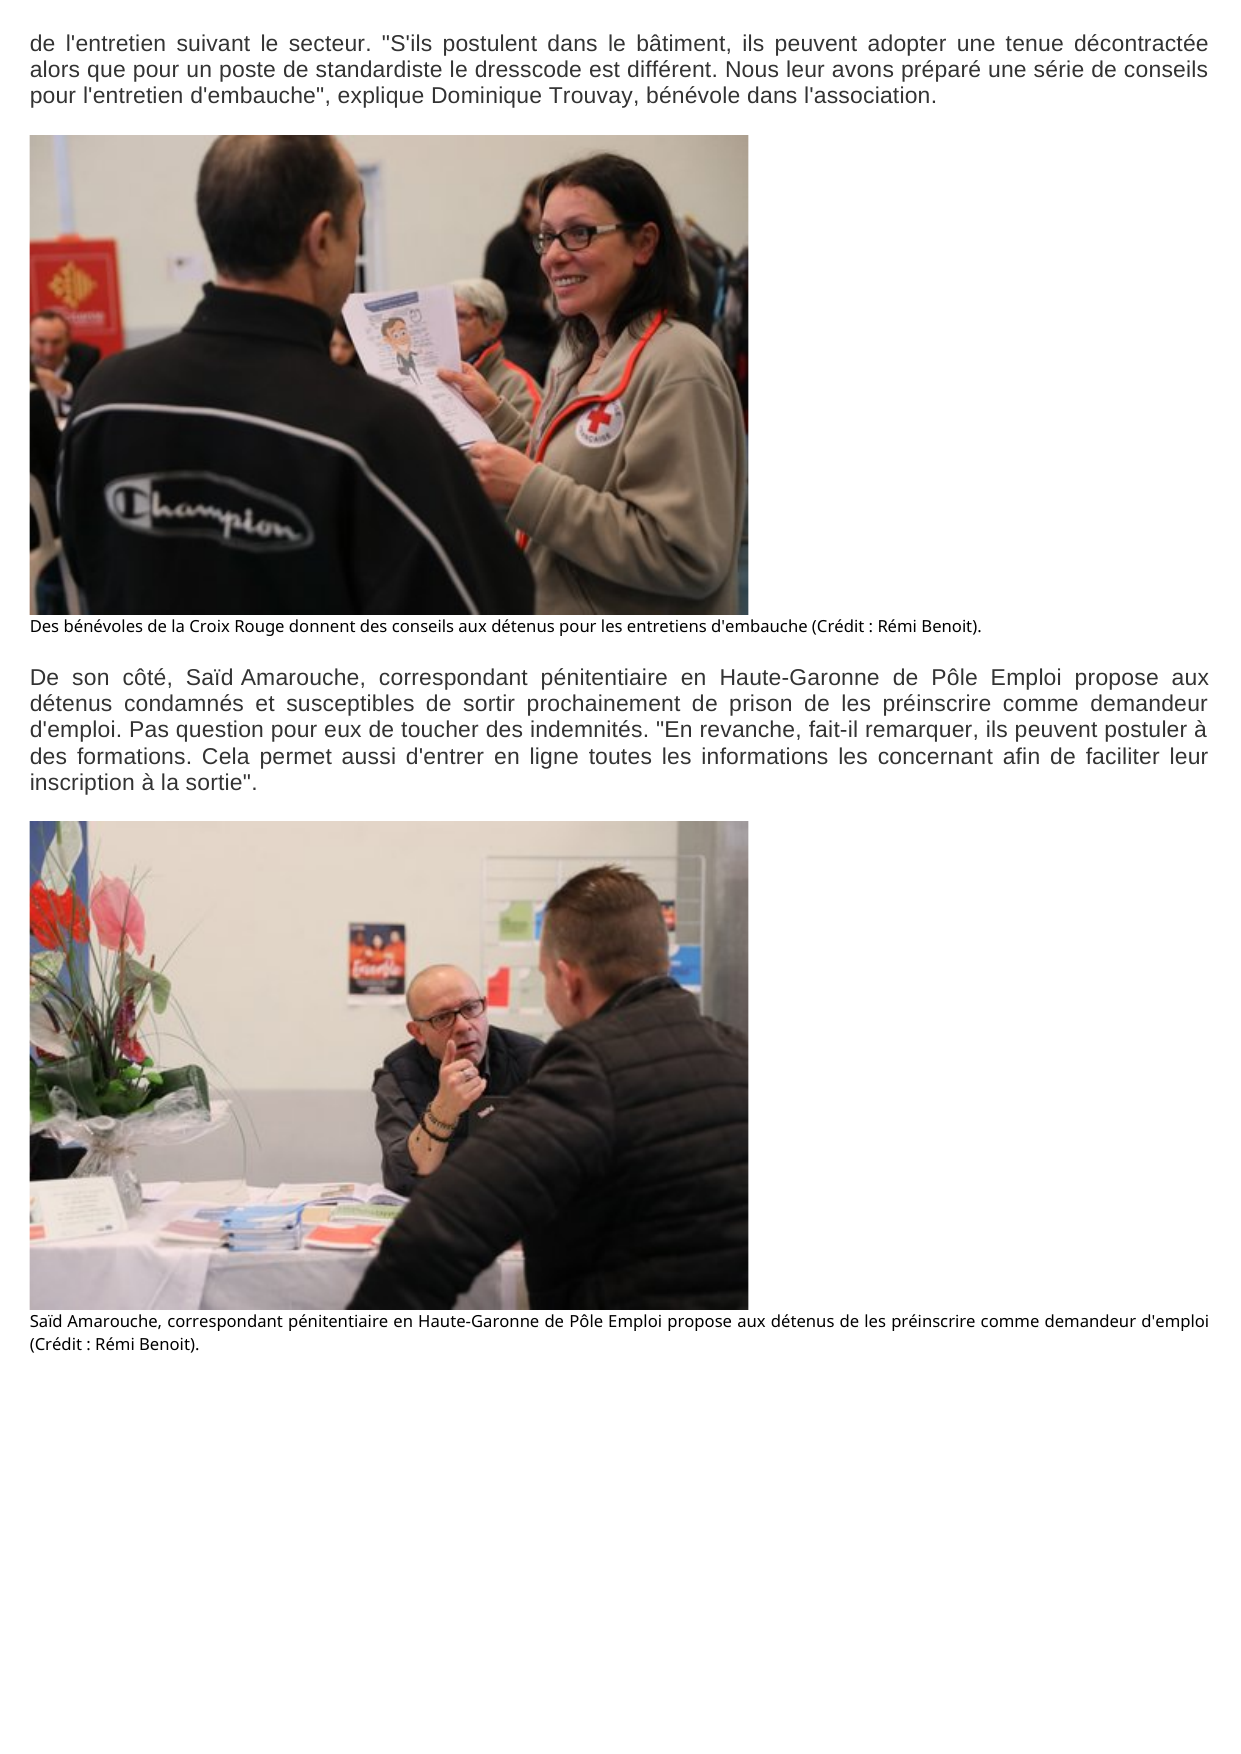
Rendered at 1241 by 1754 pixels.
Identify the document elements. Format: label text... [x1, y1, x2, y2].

text Des bénévoles de la Croix Rouge donnent des conseils aux détenus pour les entretiens d'embauche (Crédit : Rémi Benoit). [29, 615, 1211, 637]
text De son côté, Saïd Amarouche, correspondant pénitentiaire en Haute-Garonne de Pôle Emploi propose aux détenus condamnés et susceptibles de sortir prochainement de prison de les préinscrire comme demandeur d'emploi. Pas question pour eux de toucher des indemnités. "En revanche, fait-il remarquer, ils peuvent postuler à des formations. Cela permet aussi d'entrer en ligne toutes les informations les concernant afin de faciliter leur inscription à la sortie". [29, 664, 1211, 796]
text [29, 29, 1211, 109]
text Saïd Amarouche, correspondant pénitentiaire en Haute-Garonne de Pôle Emploi propose aux détenus de les préinscrire comme demandeur d'emploi (Crédit : Rémi Benoit). [29, 1309, 1211, 1355]
picture [29, 821, 749, 1310]
picture [29, 135, 749, 615]
